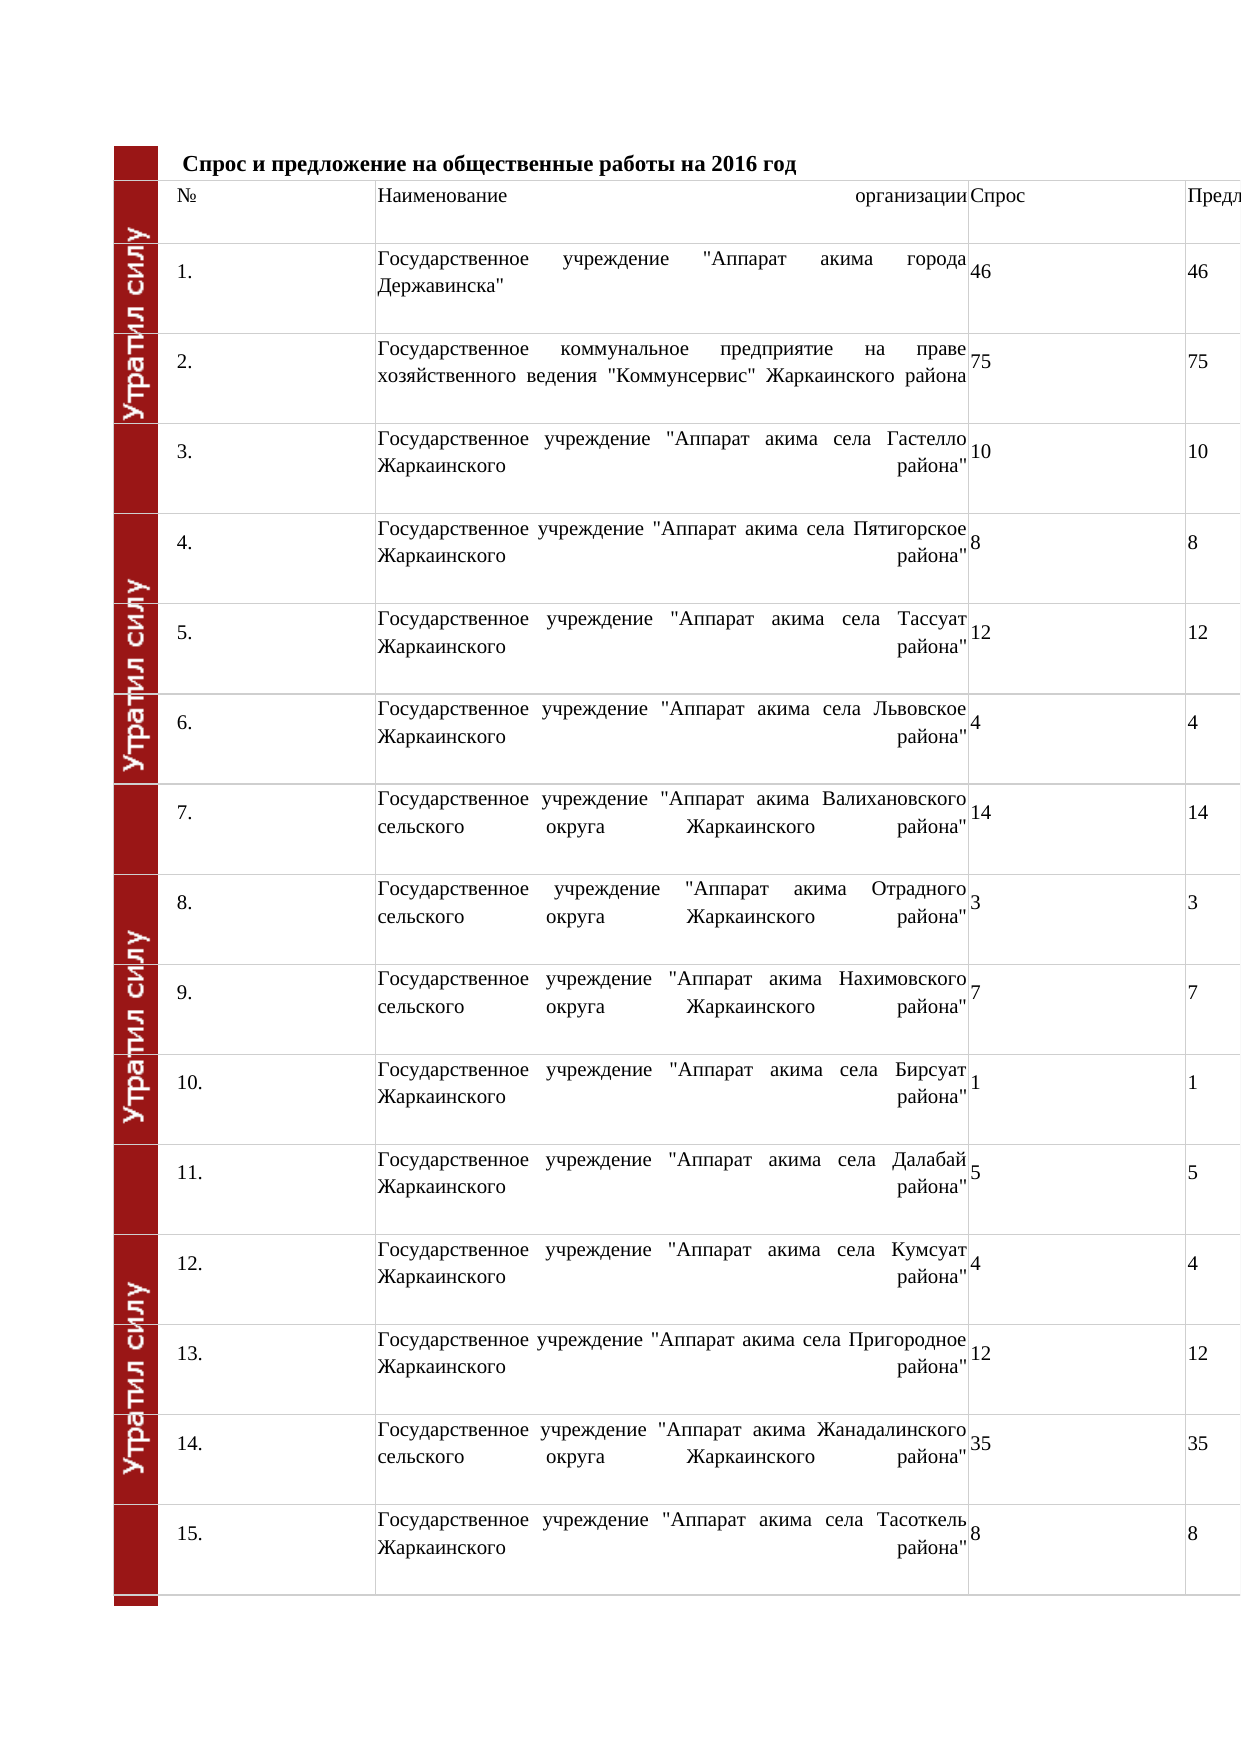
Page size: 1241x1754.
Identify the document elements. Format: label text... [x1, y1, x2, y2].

table_cell Государственное учреждение "Аппарат акима села Пригородное Жаркаинского района" [376, 1325, 968, 1414]
table_cell 12 [1186, 1325, 1240, 1414]
table_cell 6. [114, 695, 375, 783]
text Спрос и предложение на общественные работы на 2016 год [112, 150, 1128, 176]
table_cell 5. [114, 604, 375, 693]
table_cell 1. [114, 244, 375, 333]
table_cell Государственное учреждение "Аппарат акима села Тассуат Жаркаинского района" [376, 604, 968, 693]
table_cell 3 [969, 875, 1185, 963]
table_cell 9. [114, 965, 375, 1054]
table_cell 15. [114, 1505, 375, 1594]
table_cell 8. [114, 875, 375, 963]
table_cell Государственное учреждение "Аппарат акима села Далабай Жаркаинского района" [376, 1145, 968, 1234]
table_cell 12 [969, 604, 1185, 693]
table_cell 5 [969, 1145, 1185, 1234]
table_cell Государственное учреждение "Аппарат акима села Гастелло Жаркаинского района" [376, 424, 968, 513]
table_header Наименование организации [376, 181, 968, 243]
table_cell 14 [969, 785, 1185, 873]
table_cell Государственное учреждение "Аппарат акима города Державинска" [376, 244, 968, 333]
table_header Предложение [1186, 181, 1240, 243]
table_cell Государственное учреждение "Аппарат акима Отрадного сельского округа Жаркаинского района" [376, 875, 968, 963]
table_cell 46 [1186, 244, 1240, 333]
table_cell 2. [114, 334, 375, 423]
table_cell 46 [969, 244, 1185, 333]
table_cell 7 [969, 965, 1185, 1054]
table_cell 10 [969, 424, 1185, 513]
table_cell 10 [1186, 424, 1240, 513]
table_cell 4 [1186, 695, 1240, 783]
table_cell 3. [114, 424, 375, 513]
table_cell 7. [114, 785, 375, 873]
table_cell Государственное учреждение "Аппарат акима села Бирсуат Жаркаинского района" [376, 1055, 968, 1144]
table_cell Государственное учреждение "Аппарат акима Нахимовского сельского округа Жаркаинского района" [376, 965, 968, 1054]
table_cell 75 [969, 334, 1185, 423]
table_cell 11. [114, 1145, 375, 1234]
picture [114, 146, 158, 150]
table_header № [114, 181, 375, 243]
table_cell Государственное коммунальное предприятие на праве хозяйственного ведения "Коммунсервис" Жаркаинского района [376, 334, 968, 423]
table_cell 12 [1186, 604, 1240, 693]
table_cell 14 [1186, 785, 1240, 873]
table_cell 4 [1186, 1235, 1240, 1324]
table_cell Государственное учреждение "Аппарат акима Валихановского сельского округа Жаркаинского района" [376, 785, 968, 873]
table_cell 1 [1186, 1055, 1240, 1144]
table_cell 10. [114, 1055, 375, 1144]
table_cell 12. [114, 1235, 375, 1324]
table_cell 35 [969, 1415, 1185, 1504]
table_cell Государственное учреждение "Аппарат акима села Львовское Жаркаинского района" [376, 695, 968, 783]
table_cell 8 [969, 514, 1185, 603]
table_cell 8 [969, 1505, 1185, 1594]
table_cell Государственное учреждение "Аппарат акима села Тасоткель Жаркаинского района" [376, 1505, 968, 1594]
table_cell 75 [1186, 334, 1240, 423]
picture [114, 176, 158, 180]
table_cell Государственное учреждение "Аппарат акима Жанадалинского сельского округа Жаркаинского района" [376, 1415, 968, 1504]
table_cell 1 [969, 1055, 1185, 1144]
table_cell 4 [969, 1235, 1185, 1324]
table_header Спрос [969, 181, 1185, 243]
table_cell 8 [1186, 514, 1240, 603]
table_cell 12 [969, 1325, 1185, 1414]
table_cell 35 [1186, 1415, 1240, 1504]
table_cell 5 [1186, 1145, 1240, 1234]
table_cell 3 [1186, 875, 1240, 963]
table_cell 4 [969, 695, 1185, 783]
table_cell 7 [1186, 965, 1240, 1054]
table_cell Государственное учреждение "Аппарат акима села Пятигорское Жаркаинского района" [376, 514, 968, 603]
table_cell 4. [114, 514, 375, 603]
picture [114, 1596, 158, 1606]
table_cell 13. [114, 1325, 375, 1414]
table_cell 14. [114, 1415, 375, 1504]
table_cell Государственное учреждение "Аппарат акима села Кумсуат Жаркаинского района" [376, 1235, 968, 1324]
table_cell 8 [1186, 1505, 1240, 1594]
